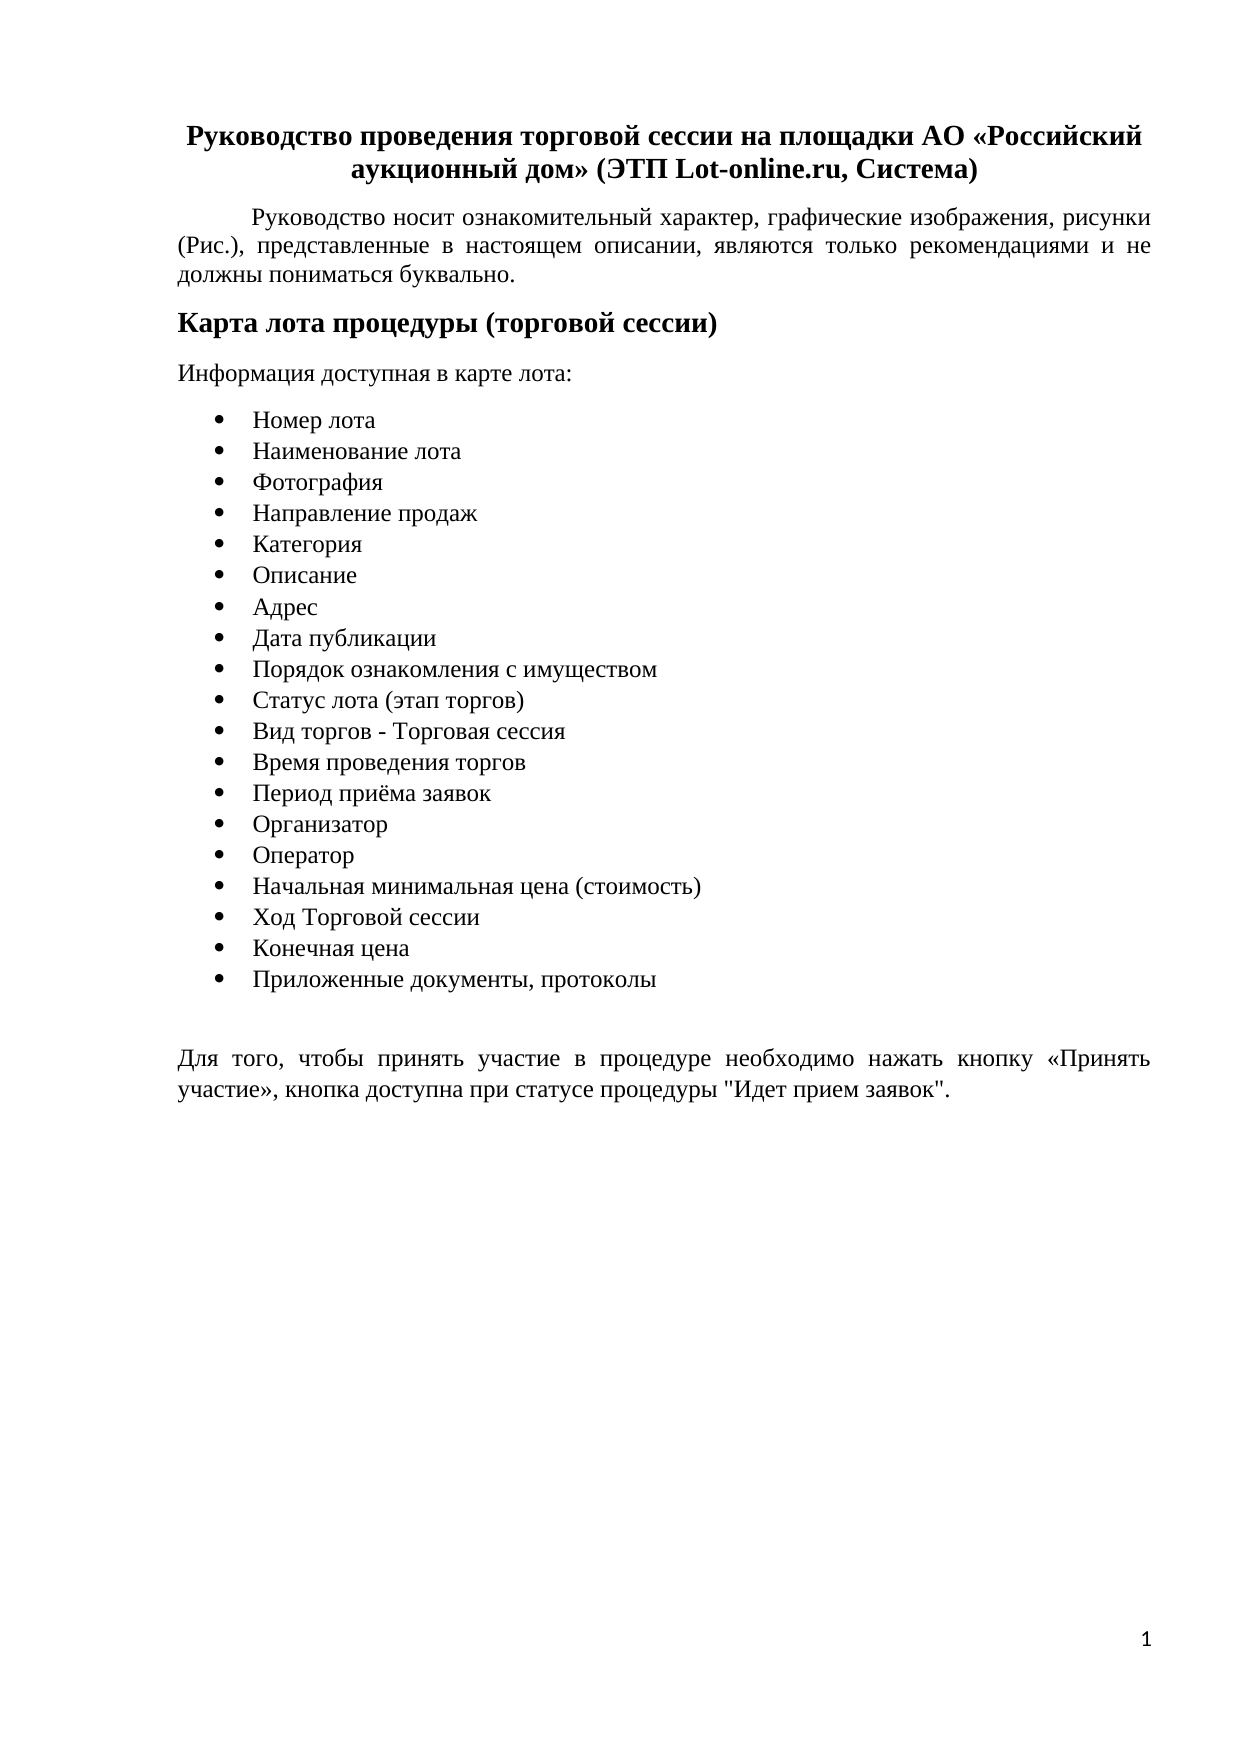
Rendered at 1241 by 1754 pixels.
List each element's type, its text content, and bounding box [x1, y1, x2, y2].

list Направление продаж [215, 498, 1152, 527]
list Приложенные документы, протоколы [215, 964, 1152, 993]
list Описание [215, 561, 1152, 589]
list Организатор [215, 809, 1152, 838]
list Время проведения торгов [215, 747, 1152, 776]
list Статус лота (этап торгов) [215, 685, 1152, 713]
list Оператор [215, 840, 1152, 869]
text Руководство носит ознакомительный характер, графические изображения, рисунки (Рис.), представленные в настоящем описании, являются только рекомендациями и не должны пониматься буквально. [177, 202, 1152, 288]
list Порядок ознакомления с имуществом [215, 654, 1152, 682]
text Руководство проведения торговой сессии на площадки АО «Российский аукционный дом» (ЭТП Lot-online.ru, Система) [177, 118, 1152, 185]
list Конечная цена [215, 933, 1152, 962]
list Фотография [215, 467, 1152, 496]
text Информация доступная в карте лота: [177, 358, 1152, 386]
list Дата публикации [215, 623, 1152, 651]
list Номер лота [215, 405, 1152, 434]
list Адрес [215, 592, 1152, 620]
text Карта лота процедуры (торговой сессии) [177, 305, 1152, 338]
list Ход Торговой сессии [215, 902, 1152, 931]
text Для того, чтобы принять участие в процедуре необходимо нажать кнопку «Принять участие», кнопка доступна при статусе процедуры "Идет прием заявок". [177, 1043, 1152, 1103]
list Категория [215, 529, 1152, 558]
list Наименование лота [215, 436, 1152, 465]
list Период приёма заявок [215, 778, 1152, 807]
list Вид торгов - Торговая сессия [215, 716, 1152, 744]
list Начальная минимальная цена (стоимость) [215, 871, 1152, 900]
